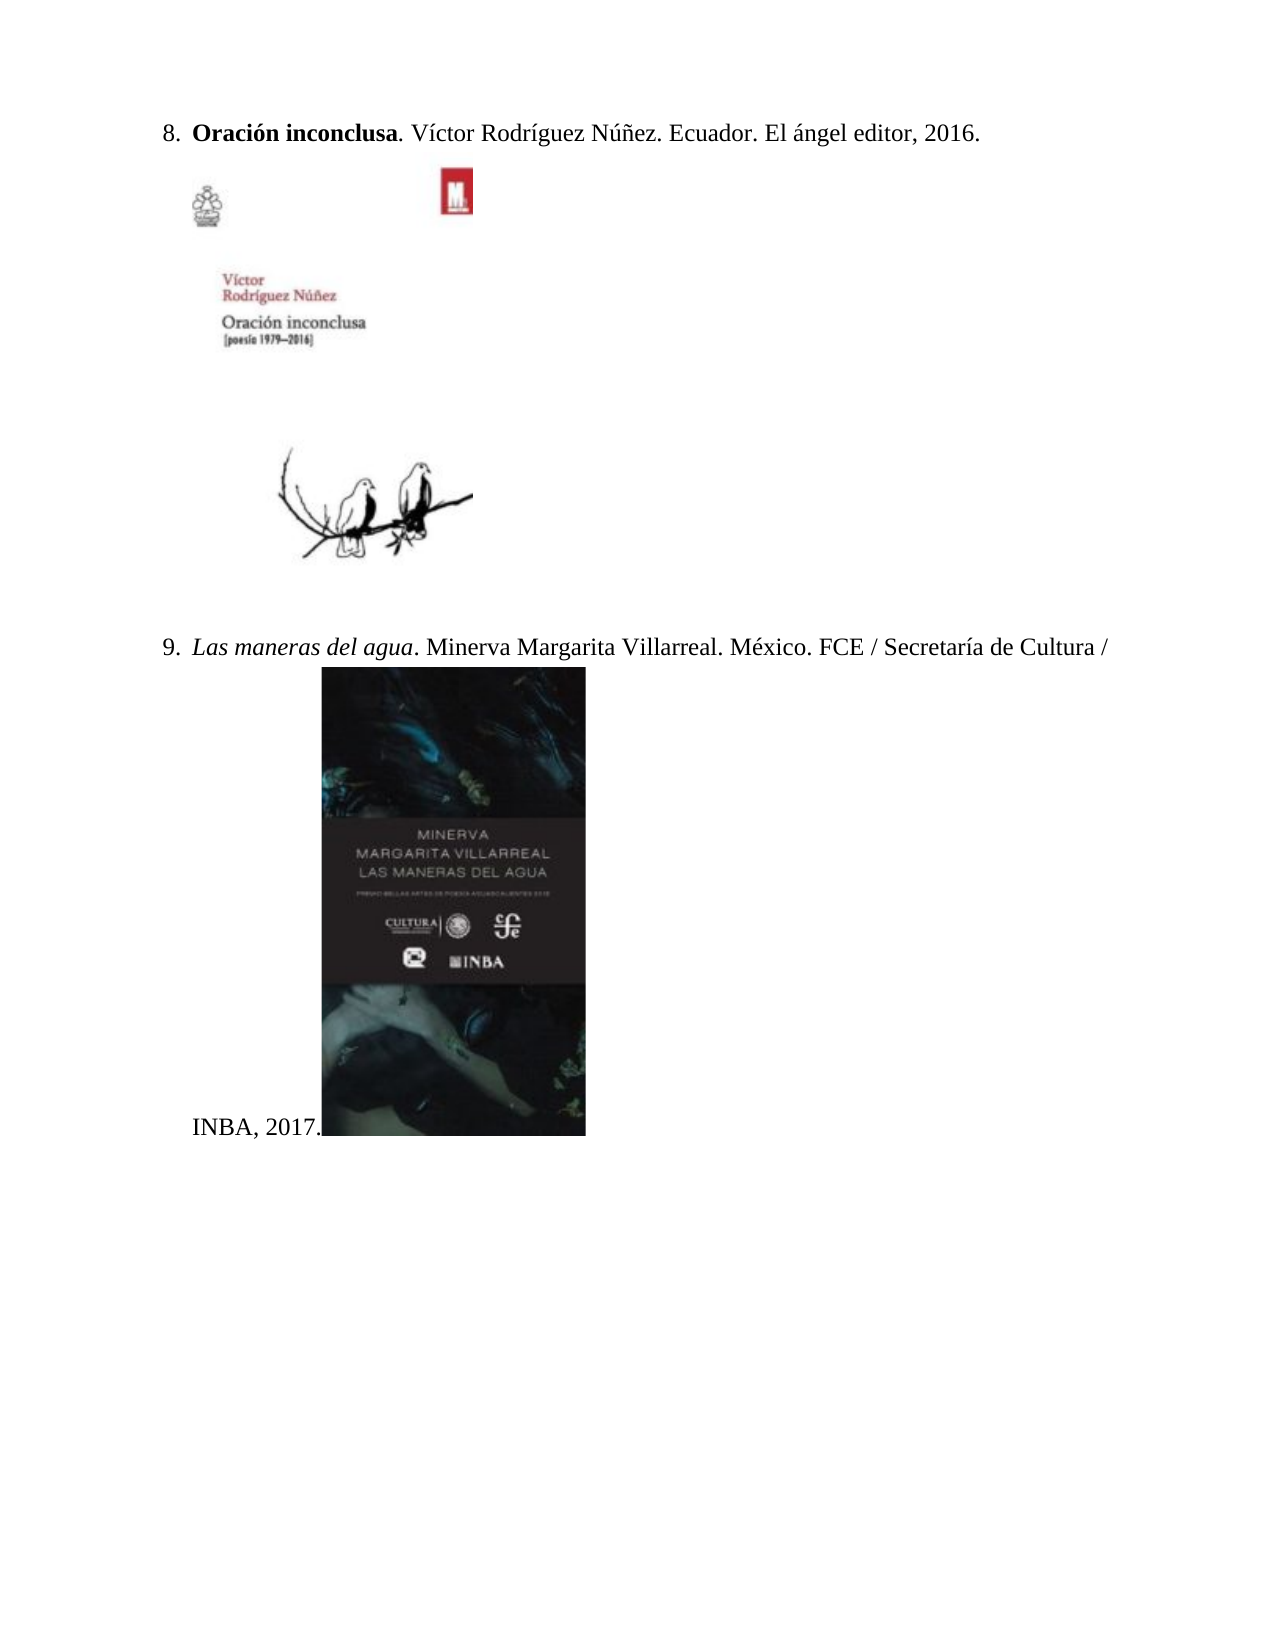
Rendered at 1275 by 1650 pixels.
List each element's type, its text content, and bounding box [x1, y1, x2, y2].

list Las maneras del agua. Minerva Margarita Villarreal. México. FCE / Secretaría de Cultura / INBA, 2017. [162, 632, 1157, 1141]
picture [191, 152, 473, 622]
picture [321, 667, 586, 1136]
